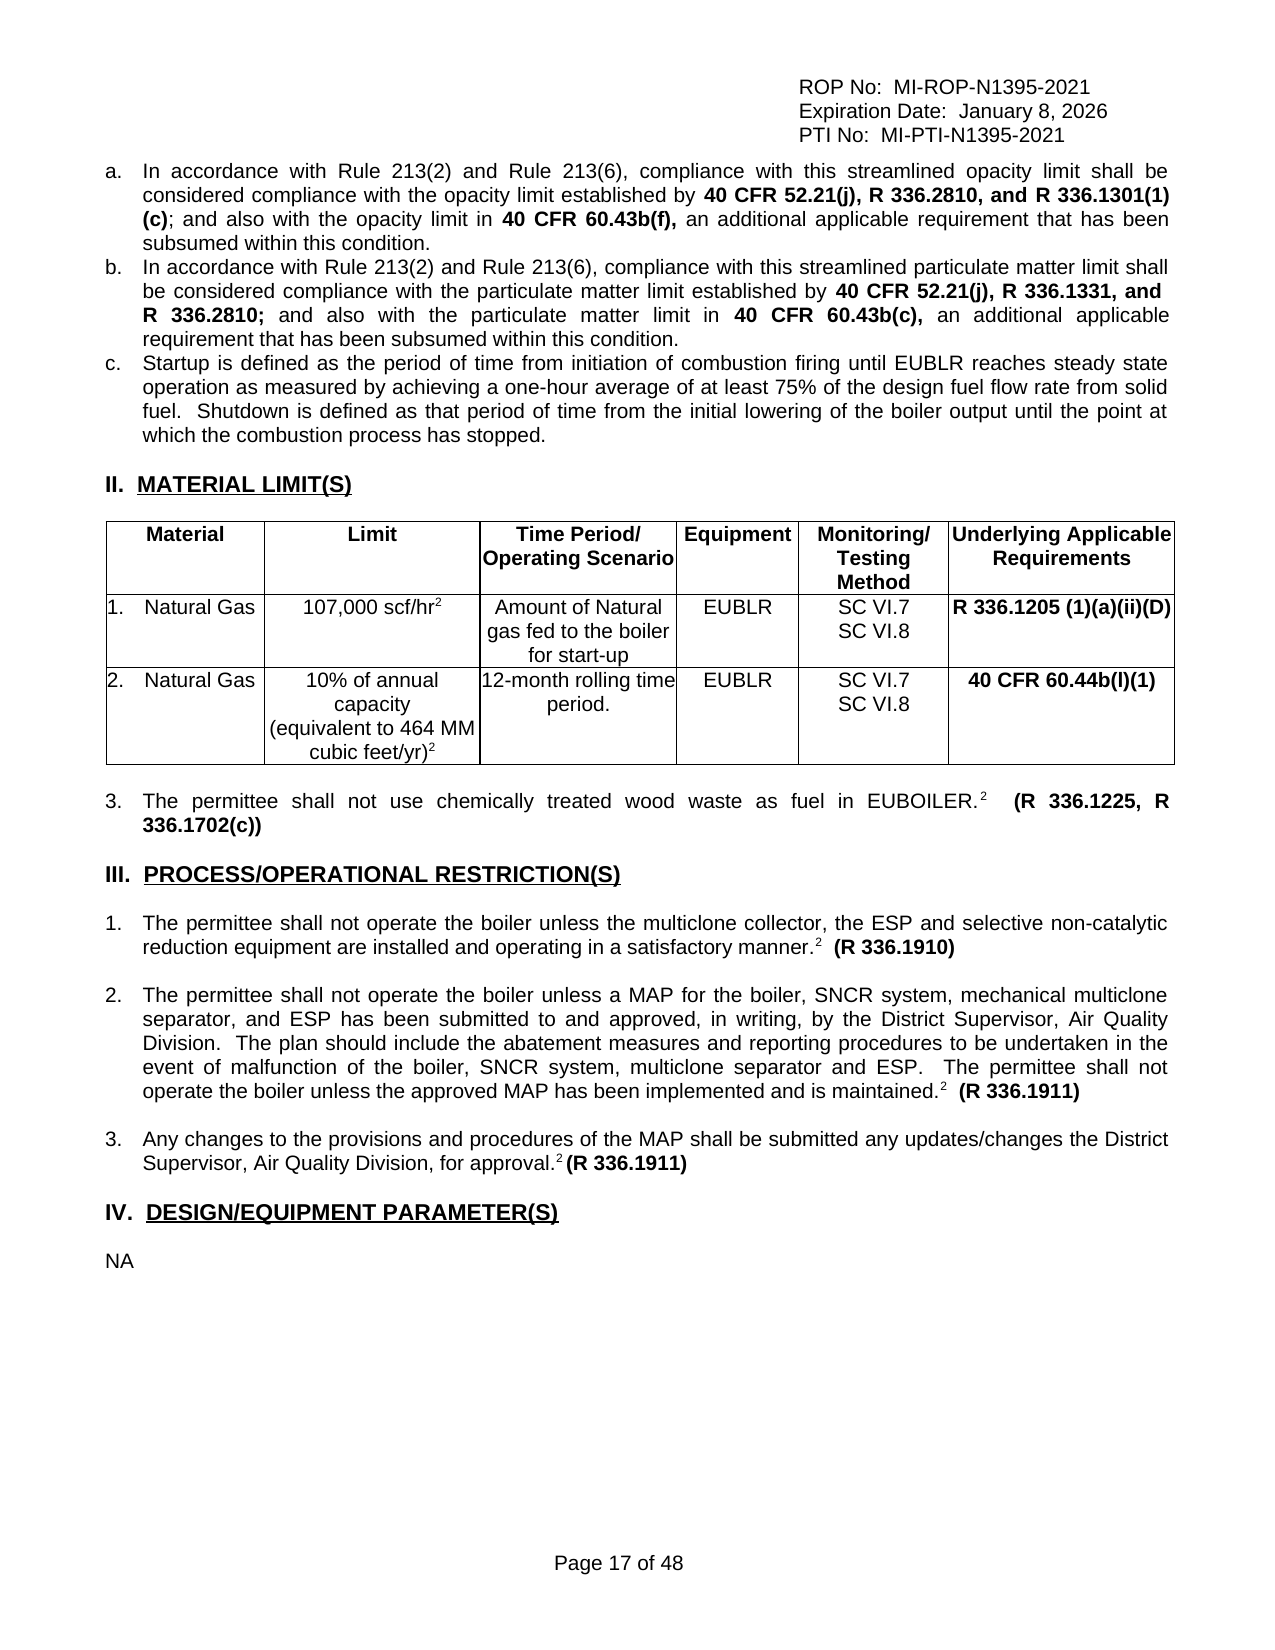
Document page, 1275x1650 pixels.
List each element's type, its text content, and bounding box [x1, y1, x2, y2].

table_header Equipment [677, 522, 798, 594]
table_cell 10% of annual capacity (equivalent to 464 MM cubic feet/yr)2 [265, 668, 479, 764]
table_cell 40 CFR 60.44b(l)(1) [949, 668, 1174, 764]
list The permittee shall not operate the boiler unless a MAP for the boiler, SNCR system, mechanical multiclone separator, and ESP has been submitted to and approved, in writing, by the District Supervisor, Air Quality Division. The plan should include the abatement measures and reporting procedures to be undertaken in the event of malfunction of the boiler, SNCR system, multiclone separator and ESP. The permittee shall not operate the boiler unless the approved MAP has been implemented and is maintained.2 (R 336.1911) [105, 983, 1170, 1103]
list The permittee shall not operate the boiler unless the multiclone collector, the ESP and selective non-catalytic reduction equipment are installed and operating in a satisfactory manner.2 (R 336.1910) [105, 911, 1170, 959]
table_header Underlying Applicable Requirements [949, 522, 1174, 594]
text IV. DESIGN/EQUIPMENT PARAMETER(S) [105, 1198, 1170, 1225]
table_cell EUBLR [677, 668, 798, 764]
text III. PROCESS/OPERATIONAL RESTRICTION(S) [105, 861, 1170, 887]
text II. MATERIAL LIMIT(S) [105, 471, 1170, 497]
table_cell Natural Gas [107, 668, 264, 764]
table_cell Natural Gas [107, 595, 264, 667]
table_cell 12-month rolling time period. [481, 668, 676, 764]
table_cell EUBLR [677, 595, 798, 667]
table_header Monitoring/ Testing Method [799, 522, 948, 594]
table_cell 107,000 scf/hr2 [265, 595, 479, 667]
table_cell SC VI.7 SC VI.8 [799, 668, 948, 764]
list Startup is defined as the period of time from initiation of combustion firing until EUBLR reaches steady state operation as measured by achieving a one-hour average of at least 75% of the design fuel flow rate from solid fuel. Shutdown is defined as that period of time from the initial lowering of the boiler output until the point at which the combustion process has stopped. [105, 351, 1170, 447]
text NA [105, 1249, 1170, 1273]
list In accordance with Rule 213(2) and Rule 213(6), compliance with this streamlined particulate matter limit shall be considered compliance with the particulate matter limit established by 40 CFR 52.21(j), R 336.1331, and R 336.2810; and also with the particulate matter limit in 40 CFR 60.43b(c), an additional applicable requirement that has been subsumed within this condition. [105, 255, 1170, 351]
table_cell SC VI.7 SC VI.8 [799, 595, 948, 667]
table_cell Amount of Natural gas fed to the boiler for start-up [481, 595, 676, 667]
list In accordance with Rule 213(2) and Rule 213(6), compliance with this streamlined opacity limit shall be considered compliance with the opacity limit established by 40 CFR 52.21(j), R 336.2810, and R 336.1301(1)(c); and also with the opacity limit in 40 CFR 60.43b(f), an additional applicable requirement that has been subsumed within this condition. [105, 159, 1170, 255]
list Any changes to the provisions and procedures of the MAP shall be submitted any updates/changes the District Supervisor, Air Quality Division, for approval.2 (R 336.1911) [105, 1127, 1170, 1174]
table_cell R 336.1205 (1)(a)(ii)(D) [949, 595, 1174, 667]
list The permittee shall not use chemically treated wood waste as fuel in EUBOILER.2 (R 336.1225, R 336.1702(c)) [105, 789, 1170, 837]
table_header Time Period/ Operating Scenario [481, 522, 676, 594]
table_header Material [107, 522, 264, 594]
table_header Limit [265, 522, 479, 594]
